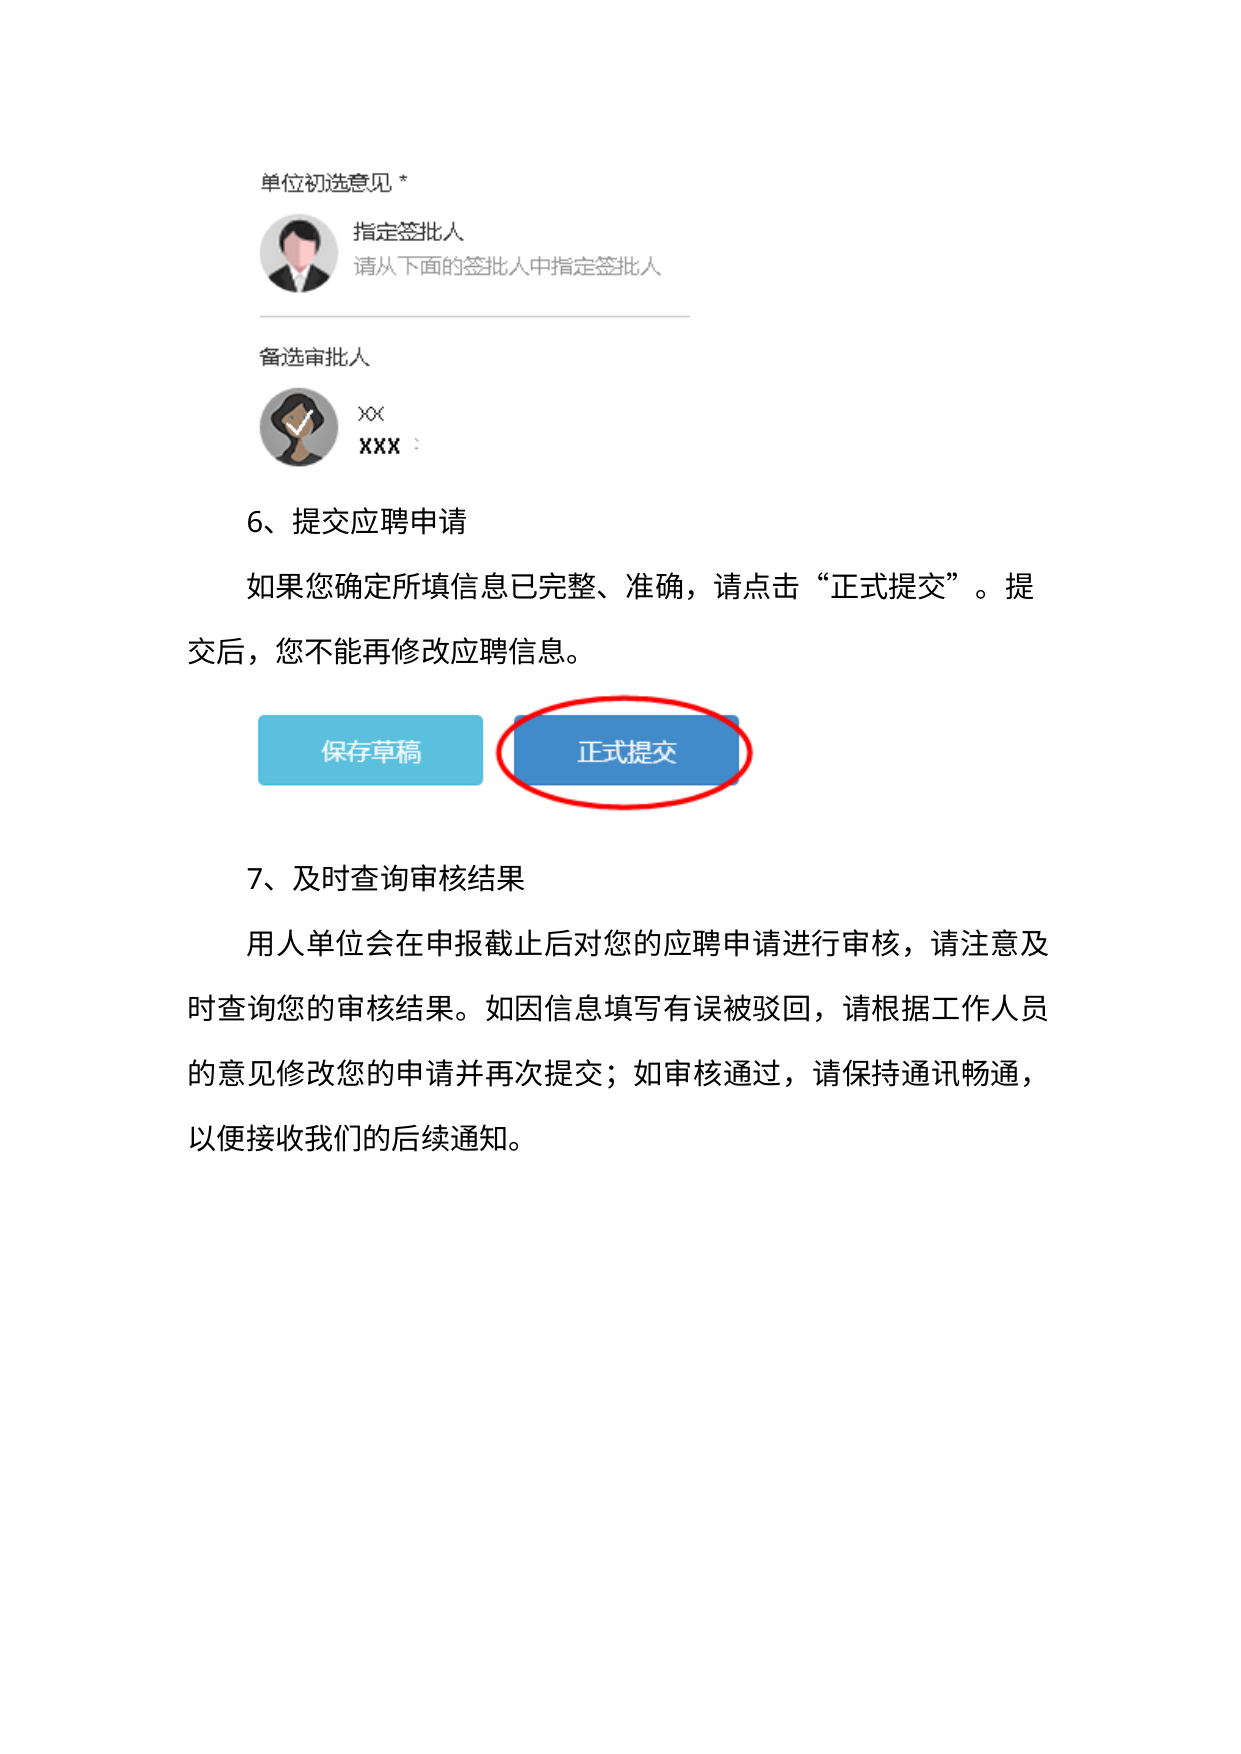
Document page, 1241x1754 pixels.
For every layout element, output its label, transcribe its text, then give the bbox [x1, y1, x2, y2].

text 用人单位会在申报截止后对您的应聘申请进行审核，请注意及时查询您的审核结果。如因信息填写有误被驳回，请根据工作人员的意见修改您的申请并再次提交；如审核通过，请保持通讯畅通，以便接收我们的后续通知。 [187, 909, 1053, 1169]
picture [246, 162, 691, 476]
picture [246, 682, 761, 820]
text 如果您确定所填信息已完整、准确，请点击“正式提交”。提交后，您不能再修改应聘信息。 [187, 552, 1053, 682]
text 6、提交应聘申请 [187, 487, 1053, 552]
text 7、及时查询审核结果 [187, 844, 1053, 909]
